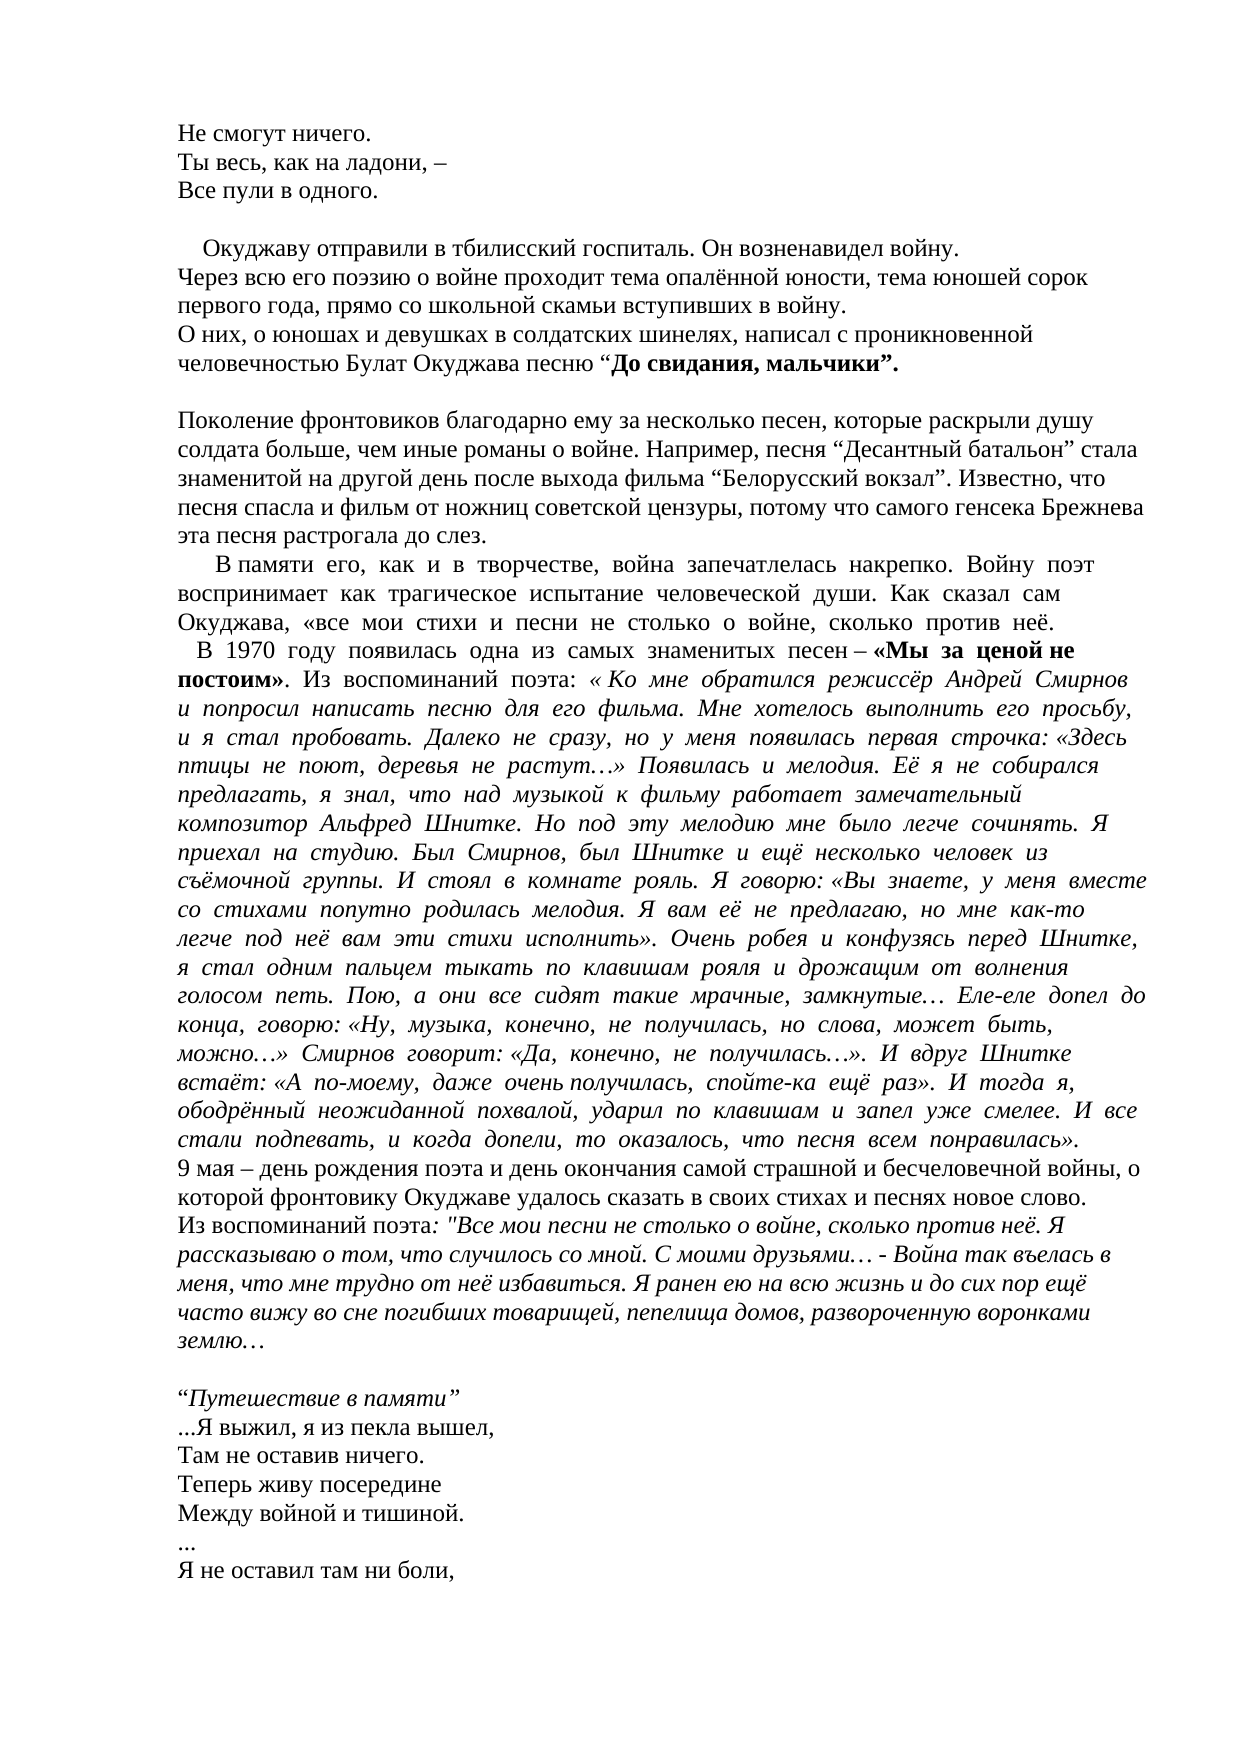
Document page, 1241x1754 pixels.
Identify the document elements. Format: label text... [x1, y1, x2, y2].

text В 1970 году появилась одна из самых знаменитых песен – «Мы за ценой не постоим». Из воспоминаний поэта: « Ко мне обратился режиссёр Андрей Смирнов и попросил написать песню для его фильма. Мне хотелось выполнить его просьбу, и я стал пробовать. Далеко не сразу, но у меня появилась первая строчка: «Здесь птицы не поют, деревья не растут…» Появилась и мелодия. Её я не собирался предлагать, я знал, что над музыкой к фильму работает замечательный композитор Альфред Шнитке. Но под эту мелодию мне было легче сочинять. Я приехал на студию. Был Смирнов, был Шнитке и ещё несколько человек из съёмочной группы. И стоял в комнате рояль. Я говорю: «Вы знаете, у меня вместе со стихами попутно родилась мелодия. Я вам её не предлагаю, но мне как-то легче под неё вам эти стихи исполнить». Очень робея и конфузясь перед Шнитке, я стал одним пальцем тыкать по клавишам рояля и дрожащим от волнения голосом петь. Пою, а они все сидят такие мрачные, замкнутые… Еле-еле допел до конца, говорю: «Ну, музыка, конечно, не получилась, но слова, может быть, можно…» Смирнов говорит: «Да, конечно, не получилась…». И вдруг Шнитке встаёт: «А по-моему, даже очень получилась, спойте-ка ещё раз». И тогда я, ободрённый неожиданной похвалой, ударил по клавишам и запел уже смелее. И все стали подпевать, и когда допели, то оказалось, что песня всем понравилась». [177, 636, 1152, 1153]
text Окуджаву отправили в тбилисский госпиталь. Он возненавидел войну. [177, 233, 1152, 262]
text Из воспоминаний поэта: "Все мои песни не столько о войне, сколько против неё. Я рассказываю о том, что случилось со мной. С моими друзьями… - Война так въелась в меня, что мне трудно от неё избавиться. Я ранен ею на всю жизнь и до сих пор ещё часто вижу во сне погибших товарищей, пепелища домов, развороченную воронками землю… [177, 1211, 1152, 1354]
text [177, 1498, 1152, 1584]
text Через всю его поэзию о войне проходит тема опалённой юности, тема юношей сорок первого года, прямо со школьной скамьи вступивших в войну. [177, 262, 1152, 319]
text ...Я выжил, я из пекла вышел, Там не оставив ничего. Теперь живу посередине [177, 1412, 1152, 1498]
text 9 мая – день рождения поэта и день окончания самой страшной и бесчеловечной войны, о которой фронтовику Окуджаве удалось сказать в своих стихах и песнях новое слово. [177, 1153, 1152, 1211]
text “Путешествие в памяти” [177, 1383, 1152, 1412]
text О них, о юношах и девушках в солдатских шинелях, написал с проникновенной человечностью Булат Окуджава песню “До свидания, мальчики”. [177, 319, 1152, 377]
text В памяти его, как и в творчестве, война запечатлелась накрепко. Войну поэт воспринимает как трагическое испытание человеческой души. Как сказал сам Окуджава, «все мои стихи и песни не столько о войне, сколько против неё. [177, 549, 1152, 636]
text Поколение фронтовиков благодарно ему за несколько песен, которые раскрыли душу солдата больше, чем иные романы о войне. Например, песня “Десантный батальон” стала знаменитой на другой день после выхода фильма “Белорусский вокзал”. Известно, что песня спасла и фильм от ножниц советской цензуры, потому что самого генсека Брежнева эта песня растрогала до слез. [177, 377, 1152, 549]
text Не смогут ничего. Ты весь, как на ладони, – Все пули в одного. [177, 118, 1152, 204]
